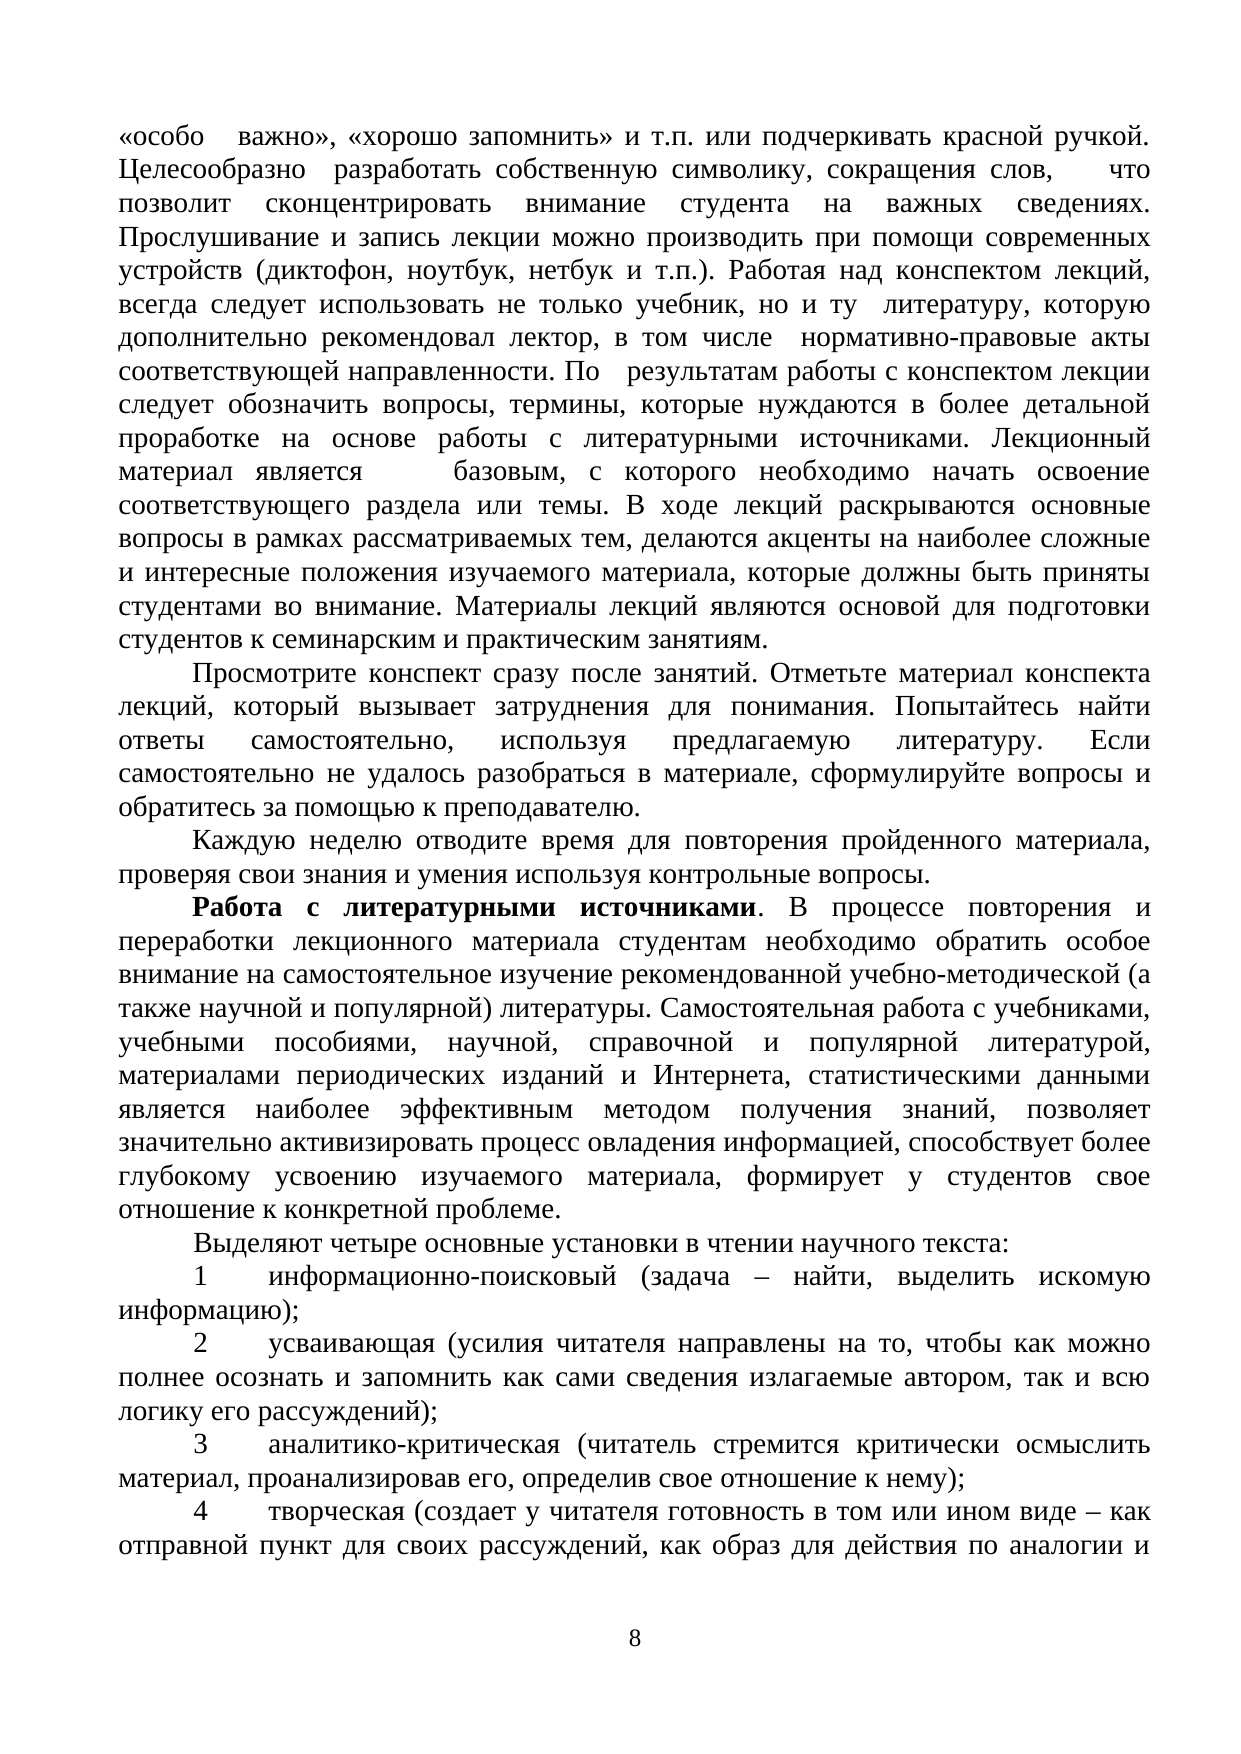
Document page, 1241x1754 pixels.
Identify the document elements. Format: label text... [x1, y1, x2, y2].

list информационно-поисковый (задача – найти, выделить искомую информацию); [118, 1258, 1152, 1326]
text Работа с литературными источниками. В процессе повторения и переработки лекционного материала студентам необходимо обратить особое внимание на самостоятельное изучение рекомендованной учебно-методической (а также научной и популярной) литературы. Самостоятельная работа с учебниками, учебными пособиями, научной, справочной и популярной литературой, материалами периодических изданий и Интернета, статистическими данными является наиболее эффективным методом получения знаний, позволяет значительно активизировать процесс овладения информацией, способствует более глубокому усвоению изучаемого материала, формирует у студентов свое отношение к конкретной проблеме. [118, 889, 1152, 1225]
text Каждую неделю отводите время для повторения пройденного материала, проверяя свои знания и умения используя контрольные вопросы. [118, 822, 1152, 889]
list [118, 1493, 1152, 1560]
list усваивающая (усилия читателя направлены на то, чтобы как можно полнее осознать и запомнить как сами сведения излагаемые автором, так и всю логику его рассуждений); [118, 1326, 1152, 1426]
text Выделяют четыре основные установки в чтении научного текста: [118, 1225, 1152, 1258]
text Просмотрите конспект сразу после занятий. Отметьте материал конспекта лекций, который вызывает затруднения для понимания. Попытайтесь найти ответы самостоятельно, используя предлагаемую литературу. Если самостоятельно не удалось разобраться в материале, сформулируйте вопросы и обратитесь за помощью к преподавателю. [118, 655, 1152, 822]
list аналитико-критическая (читатель стремится критически осмыслить материал, проанализировав его, определив свое отношение к нему); [118, 1426, 1152, 1493]
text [118, 118, 1152, 655]
